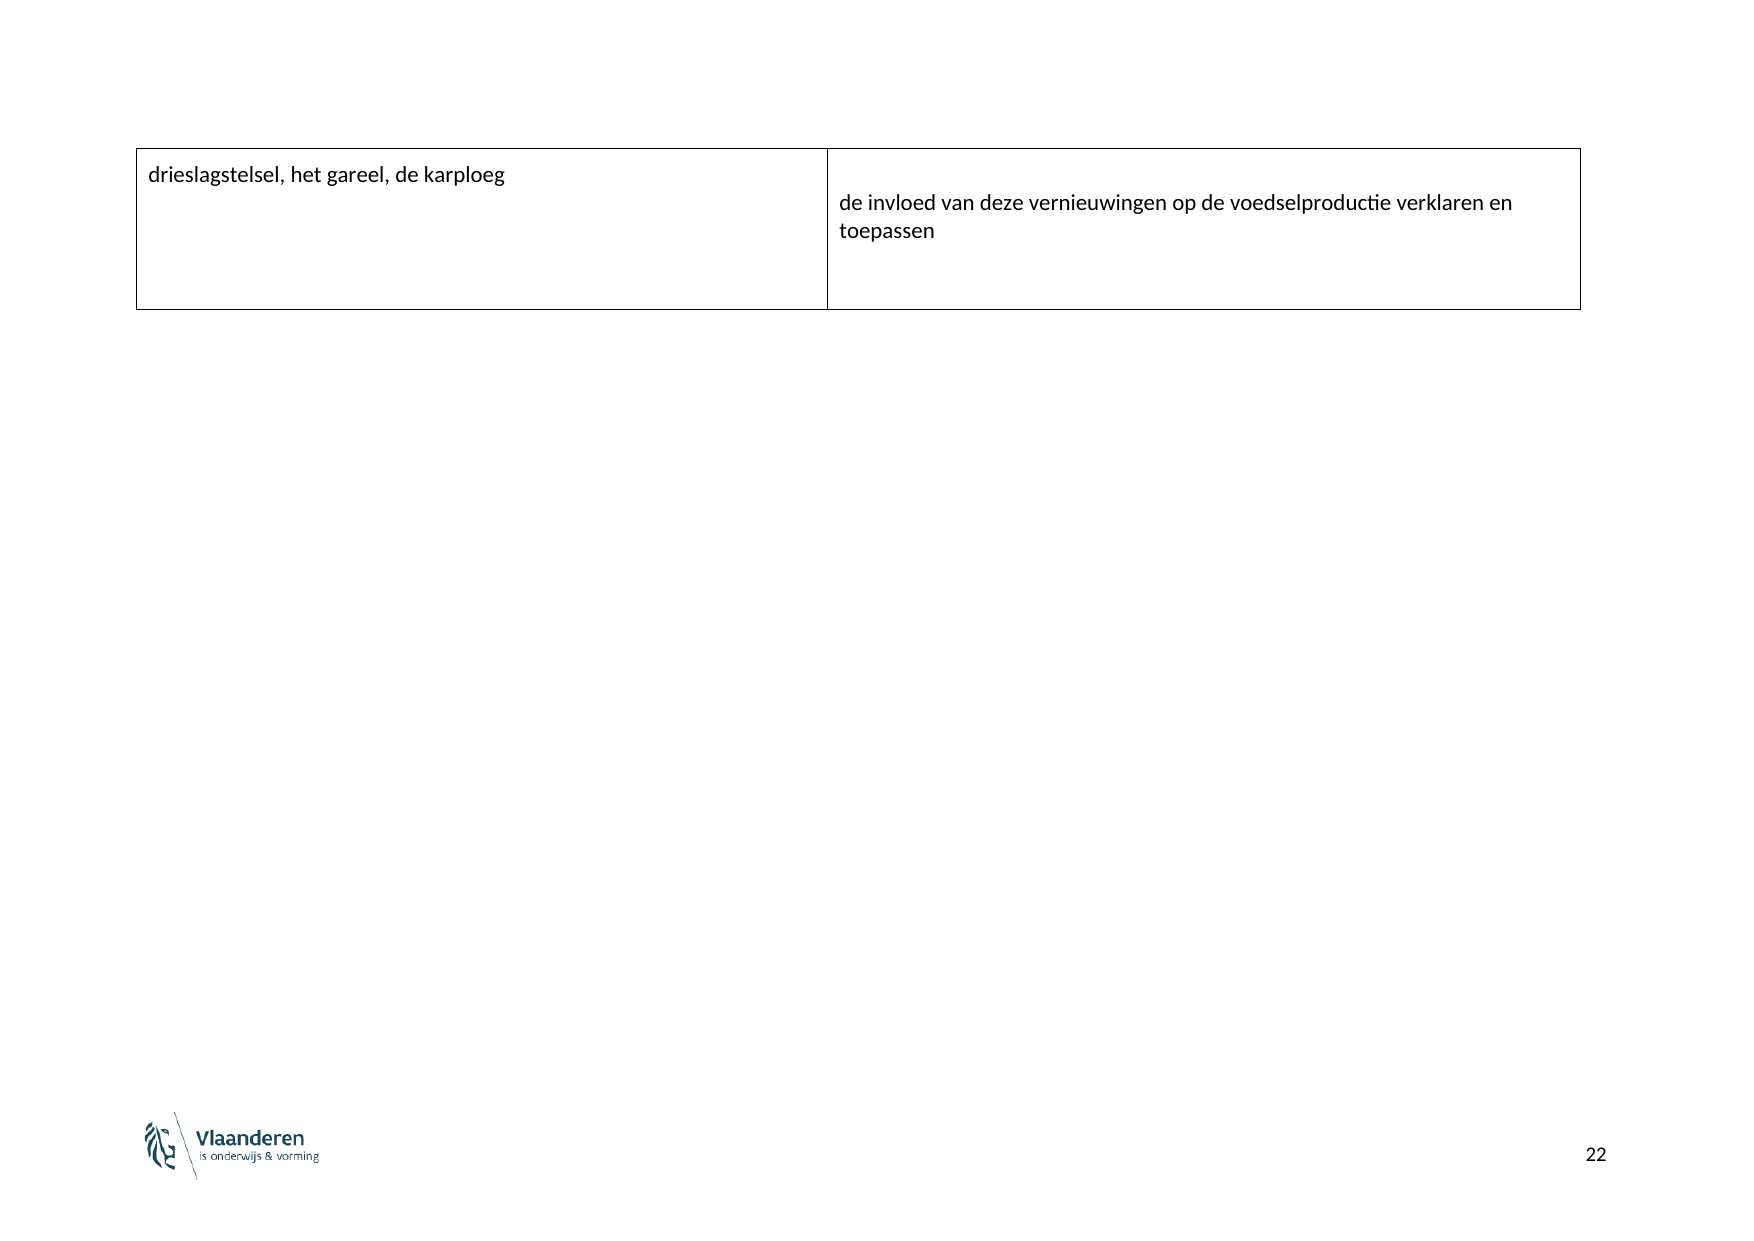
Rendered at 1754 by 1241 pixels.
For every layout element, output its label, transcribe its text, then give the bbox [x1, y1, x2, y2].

table_cell de vernieuwingen in de landbouw vanaf de 10e eeuw: het drieslagstelsel, het gareel, de karploeg [137, 149, 827, 309]
table_cell deze vernieuwingen uitleggen de invloed van deze vernieuwingen op de voedselproductie verklaren en toepassen [828, 149, 1580, 309]
picture [144, 1112, 327, 1180]
